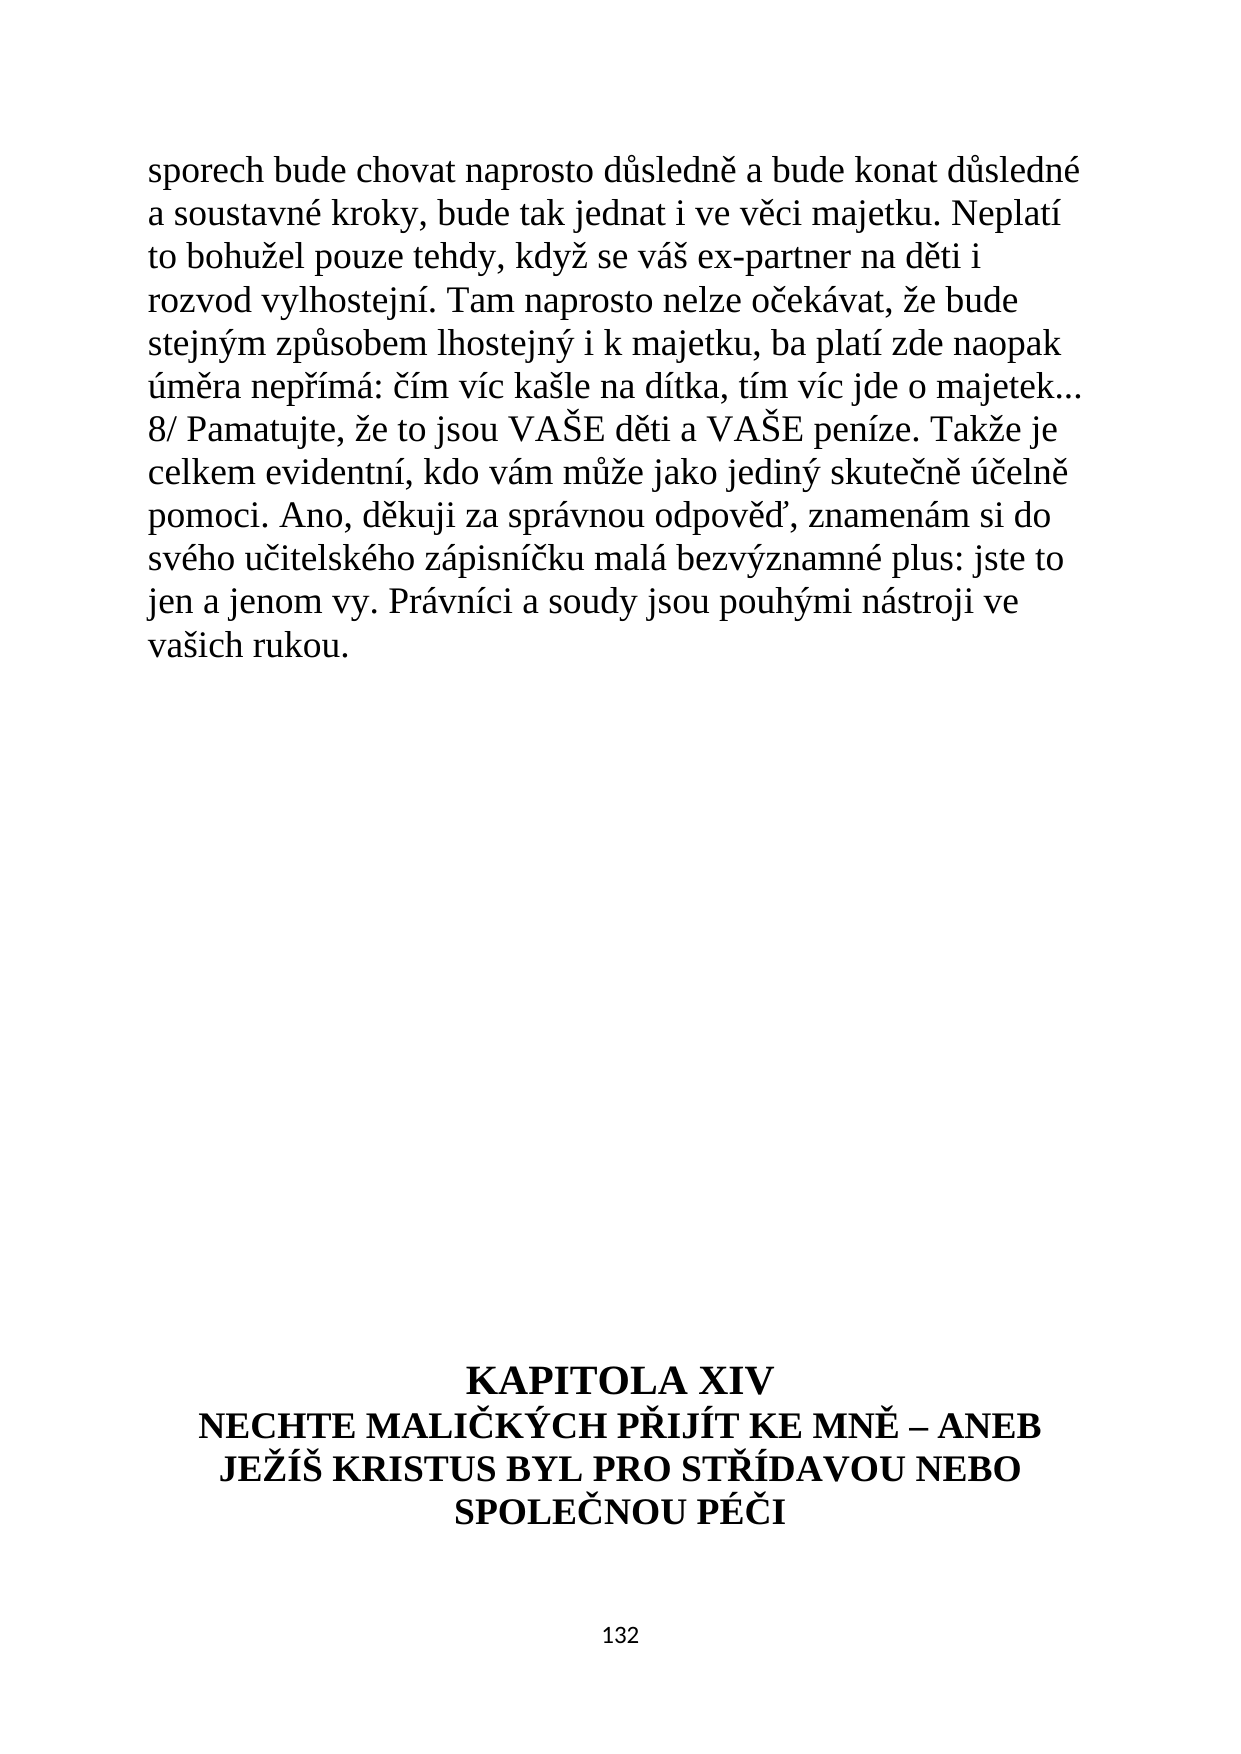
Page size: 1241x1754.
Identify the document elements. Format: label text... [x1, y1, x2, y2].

list KAPITOLA XIV [148, 1355, 1093, 1403]
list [148, 148, 1093, 406]
list NECHTE MALIČKÝCH PŘIJÍT KE MNĚ – ANEB JEŽÍŠ KRISTUS BYL PRO STŘÍDAVOU NEBO SPOLEČNOU PÉČI [148, 1403, 1093, 1532]
list 8/ Pamatujte, že to jsou VAŠE děti a VAŠE peníze. Takže je celkem evidentní, kdo vám může jako jediný skutečně účelně pomoci. Ano, děkuji za správnou odpověď, znamenám si do svého učitelského zápisníčku malá bezvýznamné plus: jste to jen a jenom vy. Právníci a soudy jsou pouhými nástroji ve vašich rukou. [148, 406, 1093, 665]
